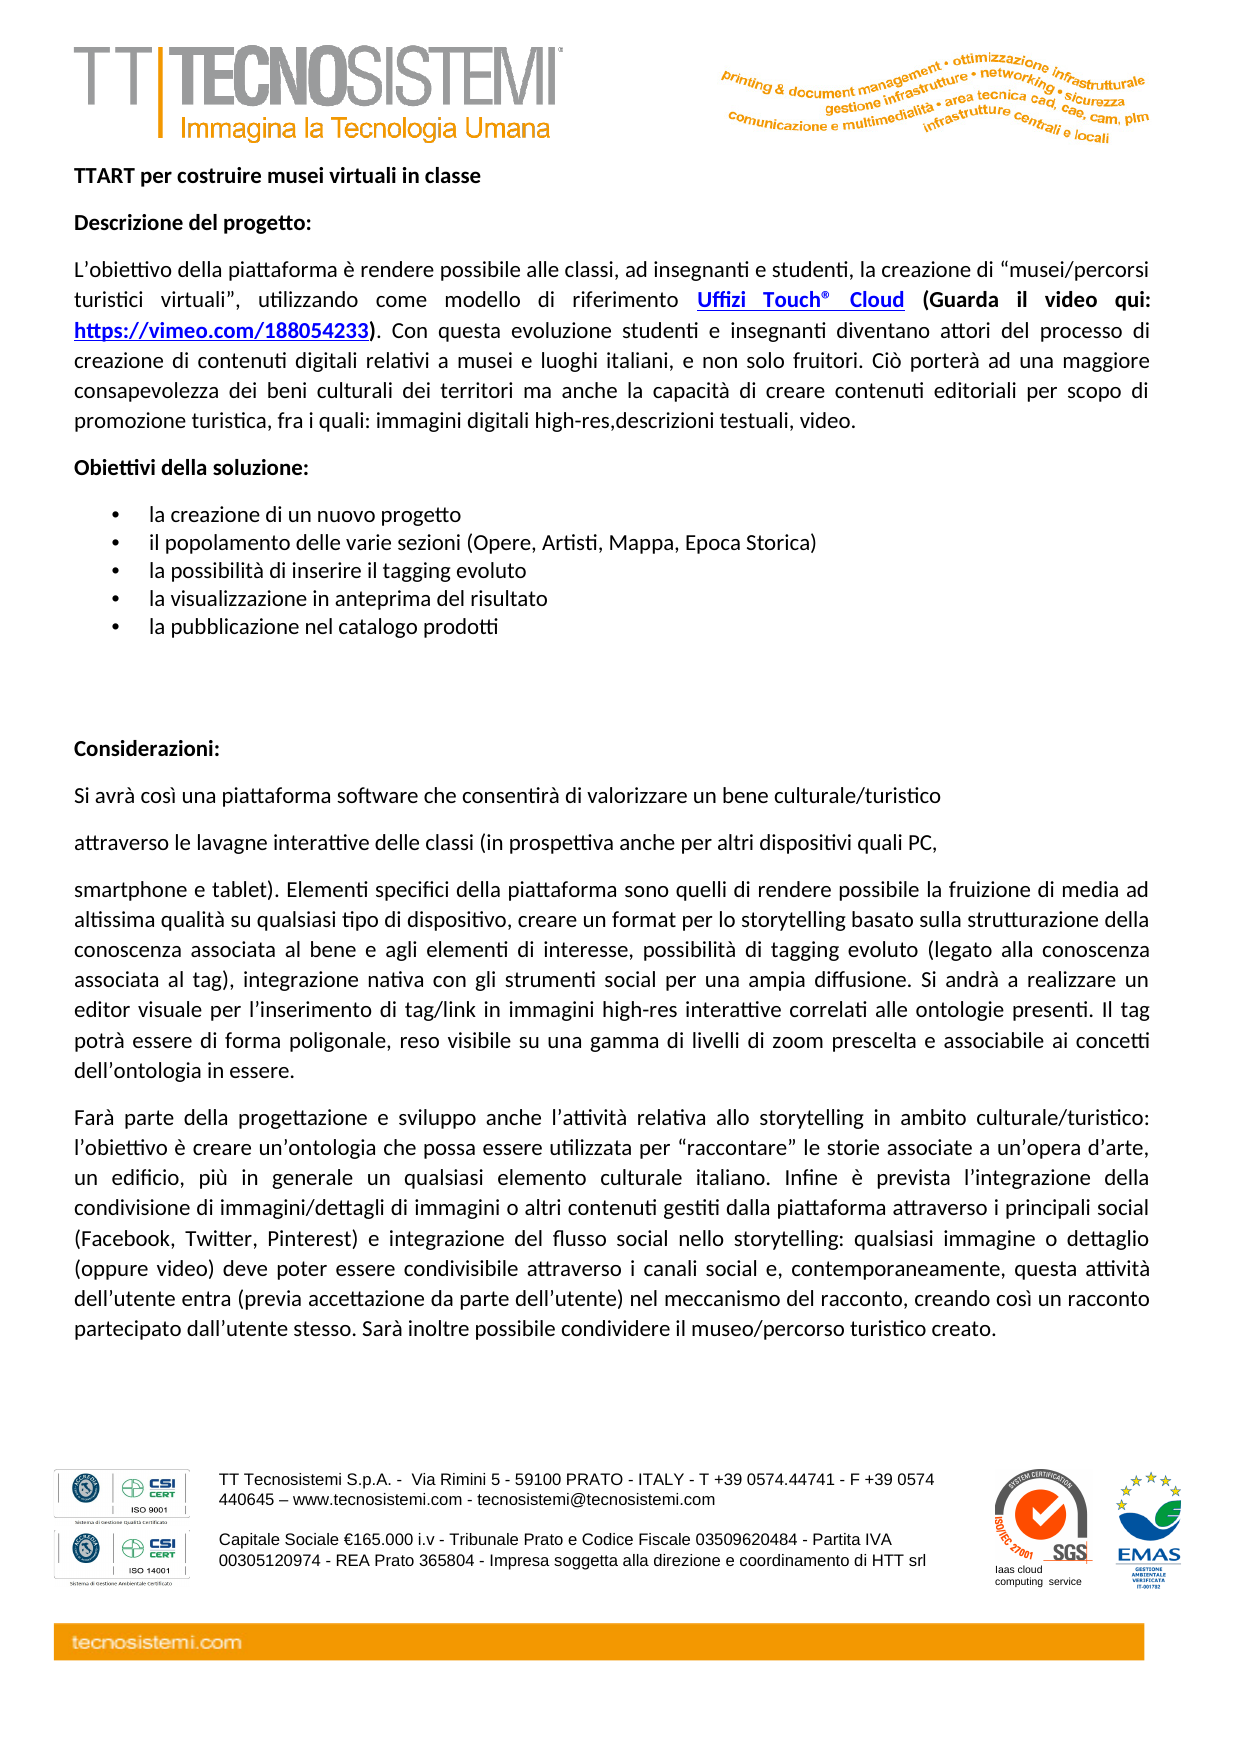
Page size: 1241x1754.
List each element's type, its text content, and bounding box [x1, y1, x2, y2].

text Obiettivi della soluzione: [74, 453, 1152, 481]
text Farà parte della progettazione e sviluppo anche l’attività relativa allo storytelling in ambito culturale/turistico: l’obiettivo è creare un’ontologia che possa essere utilizzata per “raccontare” le storie associate a un’opera d’arte, un edificio, più in generale un qualsiasi elemento culturale italiano. Infine è prevista l’integrazione della condivisione di immagini/dettagli di immagini o altri contenuti gestiti dalla piattaforma attraverso i principali social (Facebook, Twitter, Pinterest) e integrazione del flusso social nello storytelling: qualsiasi immagine o dettaglio (oppure video) deve poter essere condivisibile attraverso i canali social e, contemporaneamente, questa attività dell’utente entra (previa accettazione da parte dell’utente) nel meccanismo del racconto, creando così un racconto partecipato dall’utente stesso. Sarà inoltre possibile condividere il museo/percorso turistico creato. [74, 1103, 1152, 1342]
picture [53, 1623, 1145, 1662]
list il popolamento delle varie sezioni (Opere, Artisti, Mappa, Epoca Storica) [111, 528, 1152, 556]
text Descrizione del progetto: [74, 208, 1152, 237]
text L’obiettivo della piattaforma è rendere possibile alle classi, ad insegnanti e studenti, la creazione di “musei/percorsi turistici virtuali”, utilizzando come modello di riferimento Uffizi Touch® Cloud (Guarda il video qui: https://vimeo.com/188054233). Con questa evoluzione studenti e insegnanti diventano attori del processo di creazione di contenuti digitali relativi a musei e luoghi italiani, e non solo fruitori. Ciò porterà ad una maggiore consapevolezza dei beni culturali dei territori ma anche la capacità di creare contenuti editoriali per scopo di promozione turistica, fra i quali: immagini digitali high-res,descrizioni testuali, video. [74, 255, 1152, 434]
picture [53, 1469, 190, 1526]
text Si avrà così una piattaforma software che consentirà di valorizzare un bene culturale/turistico [74, 781, 1152, 809]
list la creazione di un nuovo progetto [111, 500, 1152, 528]
picture [53, 1530, 190, 1587]
picture [1115, 1469, 1182, 1590]
picture [73, 45, 563, 143]
picture [670, 45, 1152, 124]
text Considerazioni: [74, 734, 1152, 762]
text smartphone e tablet). Elementi specifici della piattaforma sono quelli di rendere possibile la fruizione di media ad altissima qualità su qualsiasi tipo di dispositivo, creare un format per lo storytelling basato sulla strutturazione della conoscenza associata al bene e agli elementi di interesse, possibilità di tagging evoluto (legato alla conoscenza associata al tag), integrazione nativa con gli strumenti social per una ampia diffusione. Si andrà a realizzare un editor visuale per l’inserimento di tag/link in immagini high-res interattive correlati alle ontologie presenti. Il tag potrà essere di forma poligonale, reso visibile su una gamma di livelli di zoom prescelta e associabile ai concetti dell’ontologia in essere. [74, 875, 1152, 1084]
picture [995, 1469, 1093, 1564]
list la visualizzazione in anteprima del risultato [111, 584, 1152, 612]
text attraverso le lavagne interattive delle classi (in prospettiva anche per altri dispositivi quali PC, [74, 828, 1152, 856]
text TTART per costruire musei virtuali in classe [74, 124, 1152, 190]
list la possibilità di inserire il tagging evoluto [111, 556, 1152, 584]
list la pubblicazione nel catalogo prodotti [111, 612, 1152, 640]
